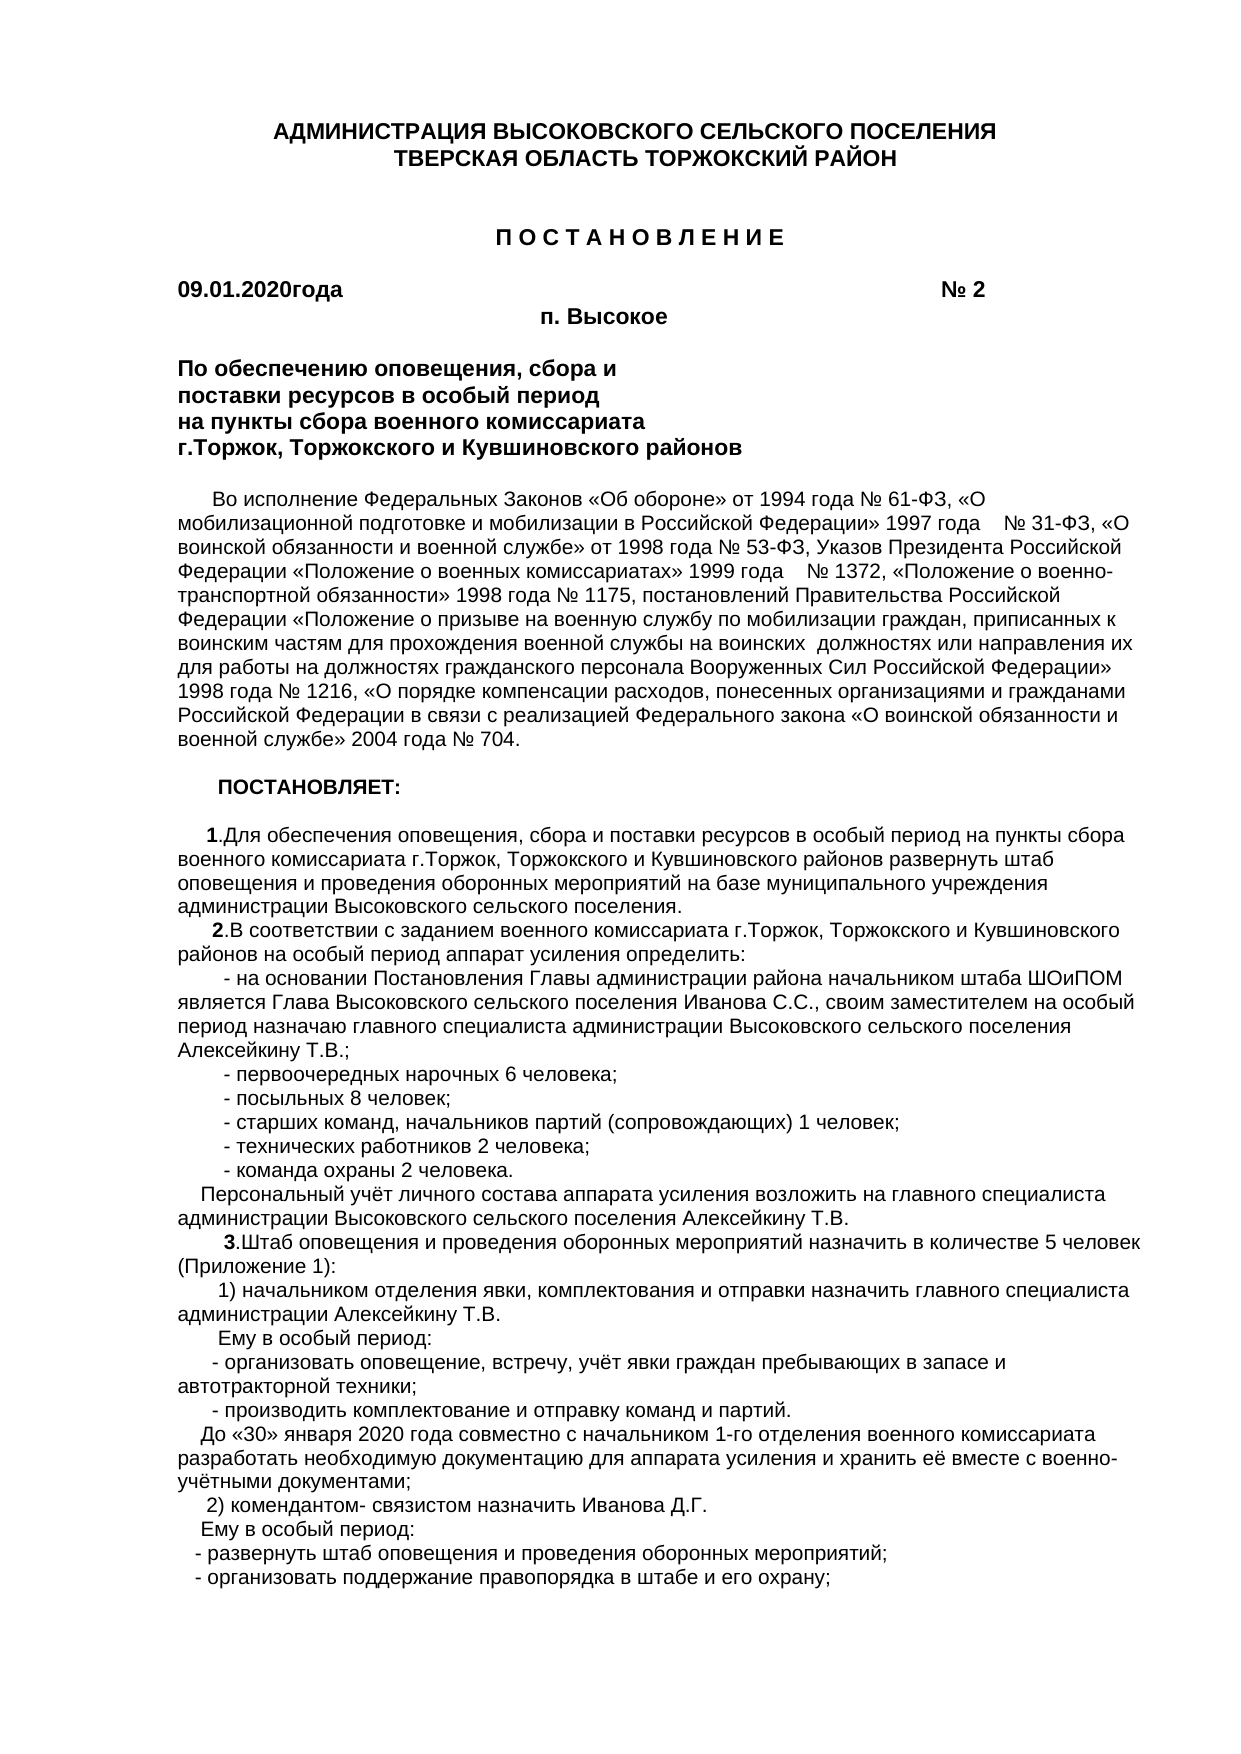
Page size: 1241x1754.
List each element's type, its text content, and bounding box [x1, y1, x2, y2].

text - первоочередных нарочных 6 человека; [177, 1062, 1152, 1086]
text - команда охраны 2 человека. [177, 1158, 1152, 1182]
text 1) начальником отделения явки, комплектования и отправки назначить главного специалиста администрации Алексейкину Т.В. [177, 1278, 1152, 1326]
text 2) комендантом- связистом назначить Иванова Д.Г. [177, 1493, 1152, 1517]
text - посыльных 8 человек; [177, 1086, 1152, 1110]
text - на основании Постановления Главы администрации района начальником штаба ШОиПОМ является Глава Высоковского сельского поселения Иванова С.С., своим заместителем на особый период назначаю главного специалиста администрации Высоковского сельского поселения Алексейкину Т.В.; [177, 966, 1152, 1062]
text Во исполнение Федеральных Законов «Об обороне» от 1994 года № 61-ФЗ, «О мобилизационной подготовке и мобилизации в Российской Федерации» 1997 года № 31-ФЗ, «О воинской обязанности и военной службе» от 1998 года № 53-ФЗ, Указов Президента Российской Федерации «Положение о военных комиссариатах» 1999 года № 1372, «Положение о военно-транспортной обязанности» 1998 года № 1175, постановлений Правительства Российской Федерации «Положение о призыве на военную службу по мобилизации граждан, приписанных к воинским частям для прохождения военной службы на воинских должностях или направления их для работы на должностях гражданского персонала Вооруженных Сил Российской Федерации» 1998 года № 1216, «О порядке компенсации расходов, понесенных организациями и гражданами Российской Федерации в связи с реализацией Федерального закона «О воинской обязанности и военной службе» 2004 года № 704. [177, 487, 1152, 751]
text п. Высокое [177, 303, 1152, 329]
text - технических работников 2 человека; [177, 1134, 1152, 1158]
text г.Торжок, Торжокского и Кувшиновского районов [177, 434, 1152, 461]
text По обеспечению оповещения, сбора и [177, 355, 1152, 382]
text 09.01.2020года № 2 [177, 276, 1152, 303]
text поставки ресурсов в особый период [177, 382, 1152, 408]
text - организовать оповещение, встречу, учёт явки граждан пребывающих в запасе и автотракторной техники; [177, 1349, 1152, 1397]
text ТВЕРСКАЯ ОБЛАСТЬ ТОРЖОКСКИЙ РАЙОН [177, 144, 1152, 171]
text 3.Штаб оповещения и проведения оборонных мероприятий назначить в количестве 5 человек (Приложение 1): [177, 1230, 1152, 1278]
text ПОСТАНОВЛЯЕТ: [177, 774, 1152, 798]
text на пункты сбора военного комиссариата [177, 408, 1152, 434]
text До «30» января 2020 года совместно с начальником 1-го отделения военного комиссариата разработать необходимую документацию для аппарата усиления и хранить её вместе с военно-учётными документами; [177, 1421, 1152, 1493]
text П О С Т А Н О В Л Е Н И Е [177, 223, 1152, 250]
text АДМИНИСТРАЦИЯ ВЫСОКОВСКОГО СЕЛЬСКОГО ПОСЕЛЕНИЯ [177, 118, 1152, 144]
text - старших команд, начальников партий (сопровождающих) 1 человек; [177, 1110, 1152, 1134]
text 2.В соответствии с заданием военного комиссариата г.Торжок, Торжокского и Кувшиновского районов на особый период аппарат усиления определить: [177, 918, 1152, 966]
text - развернуть штаб оповещения и проведения оборонных мероприятий; [177, 1541, 1152, 1565]
text - организовать поддержание правопорядка в штабе и его охрану; [177, 1565, 1152, 1589]
text Персональный учёт личного состава аппарата усиления возложить на главного специалиста администрации Высоковского сельского поселения Алексейкину Т.В. [177, 1182, 1152, 1230]
text Ему в особый период: [177, 1517, 1152, 1541]
text Ему в особый период: [177, 1326, 1152, 1349]
text - производить комплектование и отправку команд и партий. [177, 1397, 1152, 1421]
text 1.Для обеспечения оповещения, сбора и поставки ресурсов в особый период на пункты сбора военного комиссариата г.Торжок, Торжокского и Кувшиновского районов развернуть штаб оповещения и проведения оборонных мероприятий на базе муниципального учреждения администрации Высоковского сельского поселения. [177, 822, 1152, 918]
